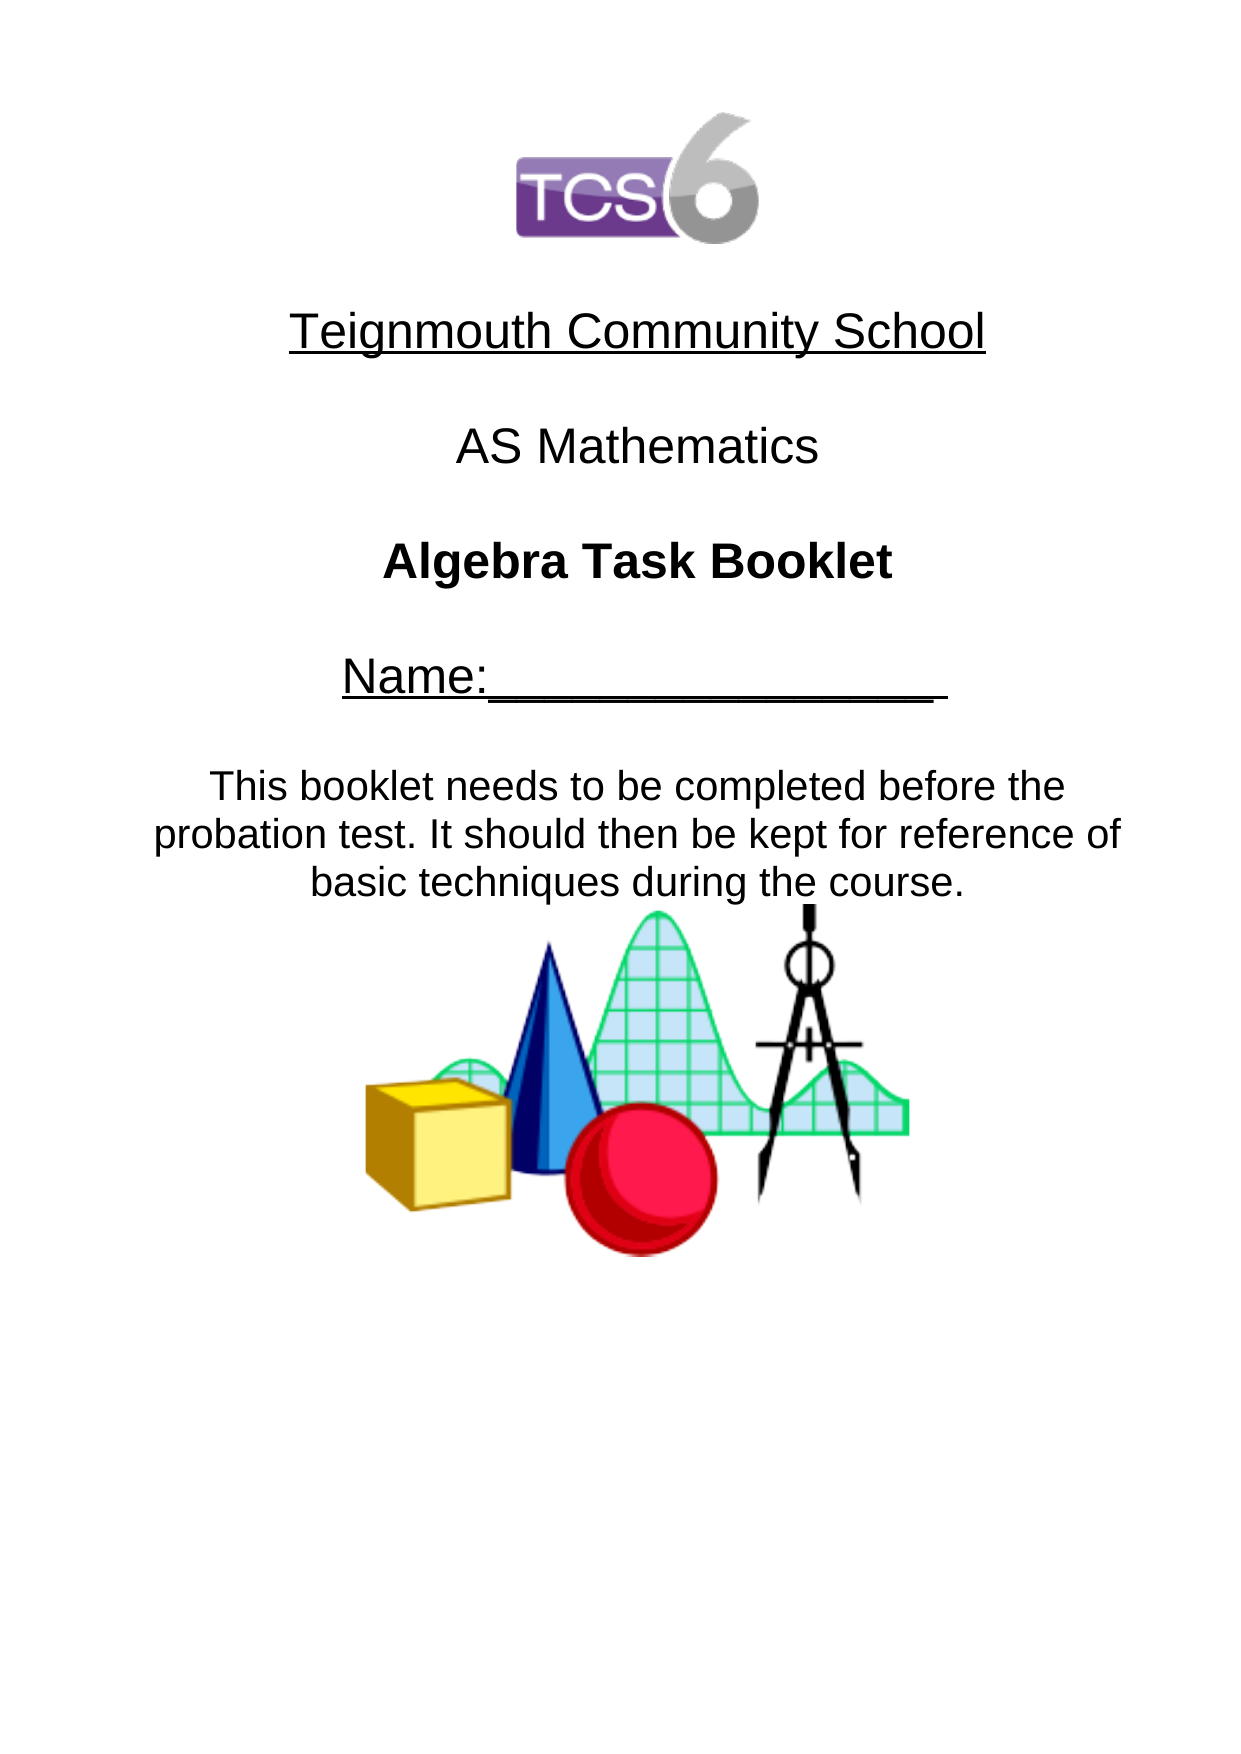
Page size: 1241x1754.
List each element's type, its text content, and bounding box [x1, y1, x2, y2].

text Algebra Task Booklet [150, 531, 1125, 589]
picture [516, 112, 759, 244]
text Name:________________ [150, 646, 1125, 704]
text This booklet needs to be completed before the probation test. It should then be kept for reference of basic techniques during the course. [150, 761, 1125, 905]
text AS Mathematics [150, 416, 1125, 474]
